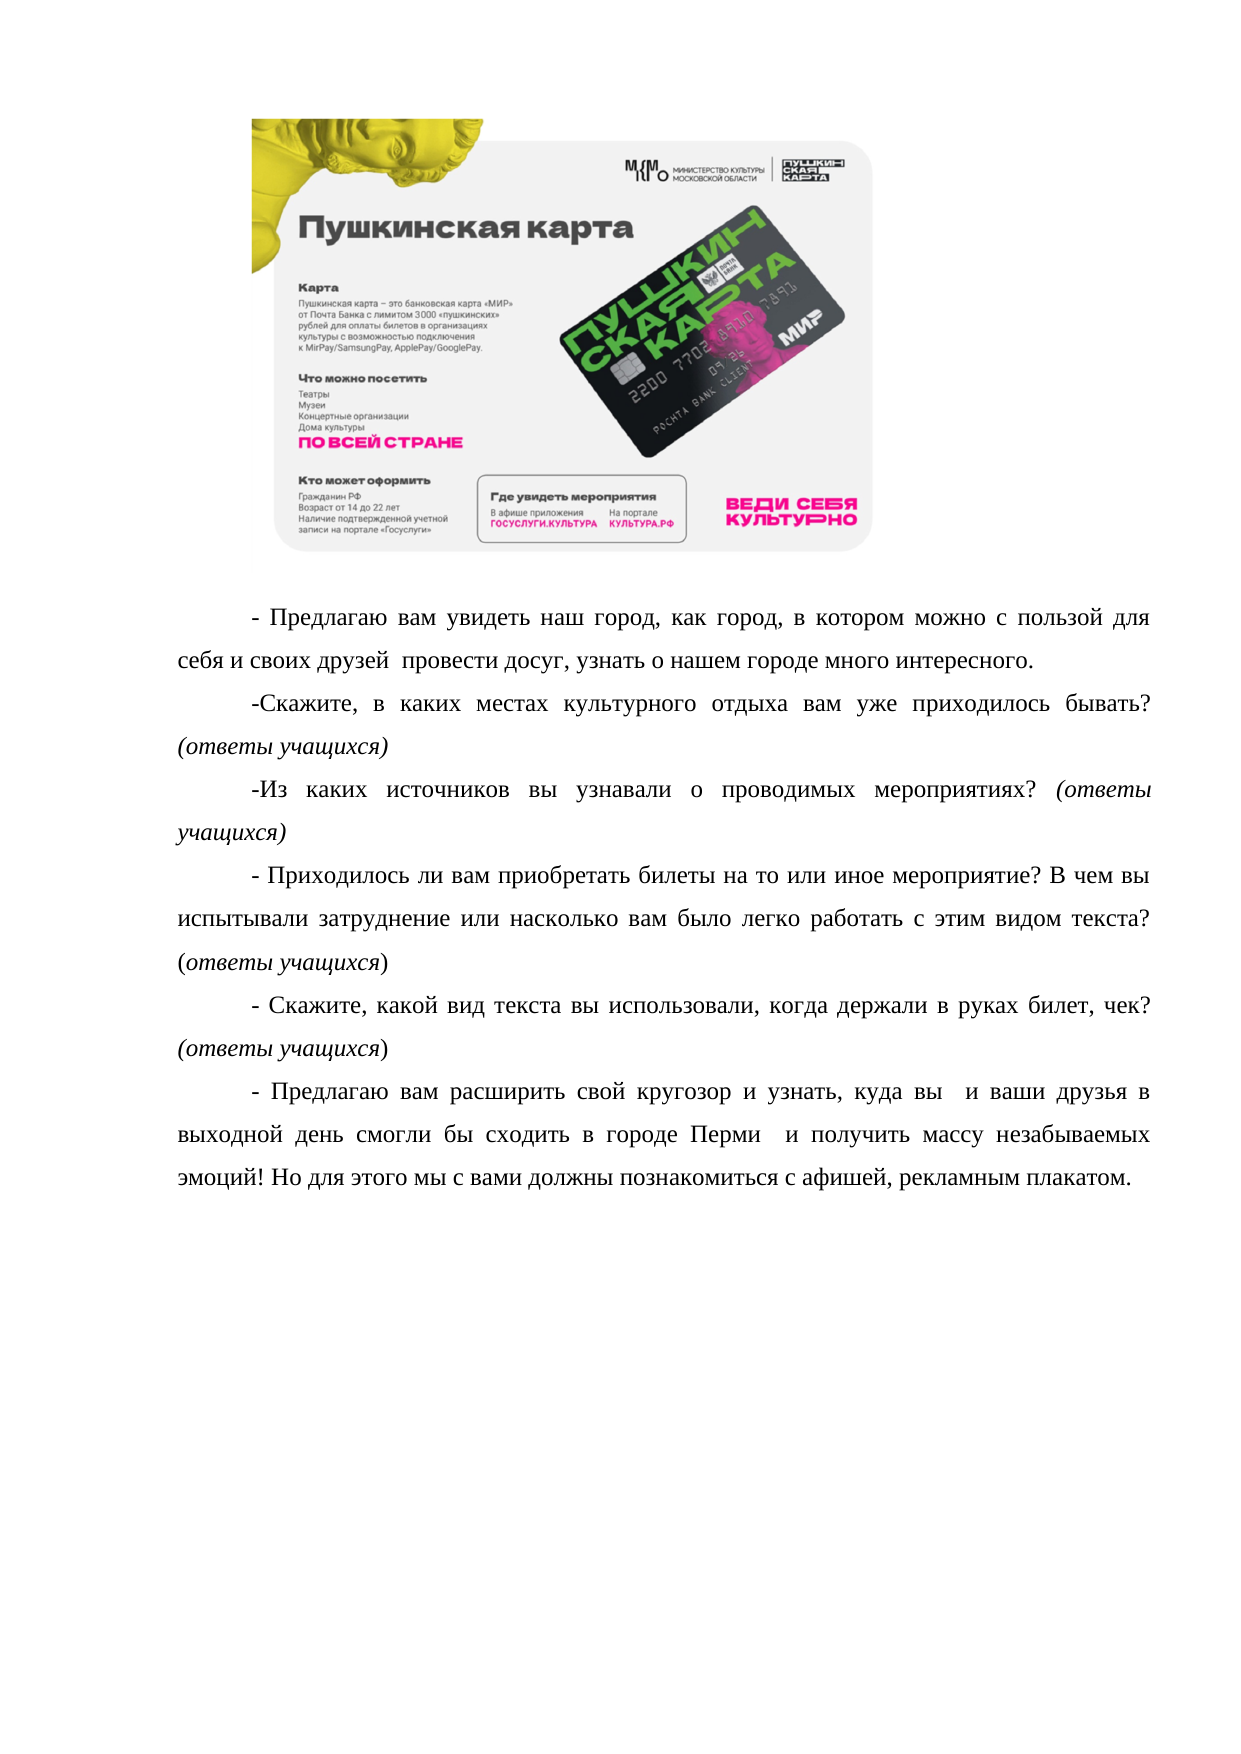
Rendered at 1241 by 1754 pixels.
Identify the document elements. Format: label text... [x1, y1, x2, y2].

text -Скажите, в каких местах культурного отдыха вам уже приходилось бывать? (ответы учащихся) [177, 688, 1152, 760]
text - Предлагаю вам расширить свой кругозор и узнать, куда вы и ваши друзья в выходной день смогли бы сходить в городе Перми и получить массу незабываемых эмоций! Но для этого мы с вами должны познакомиться с афишей, рекламным плакатом. [177, 1076, 1152, 1191]
text -Из каких источников вы узнавали о проводимых мероприятиях? (ответы учащихся) [177, 774, 1152, 846]
text - Предлагаю вам увидеть наш город, как город, в котором можно с пользой для себя и своих друзей провести досуг, узнать о нашем городе много интересного. [177, 602, 1152, 673]
picture [252, 119, 894, 573]
text - Приходилось ли вам приобретать билеты на то или иное мероприятие? В чем вы испытывали затруднение или насколько вам было легко работать с этим видом текста? (ответы учащихся) [177, 860, 1152, 975]
text - Скажите, какой вид текста вы использовали, когда держали в руках билет, чек? (ответы учащихся) [177, 990, 1152, 1062]
